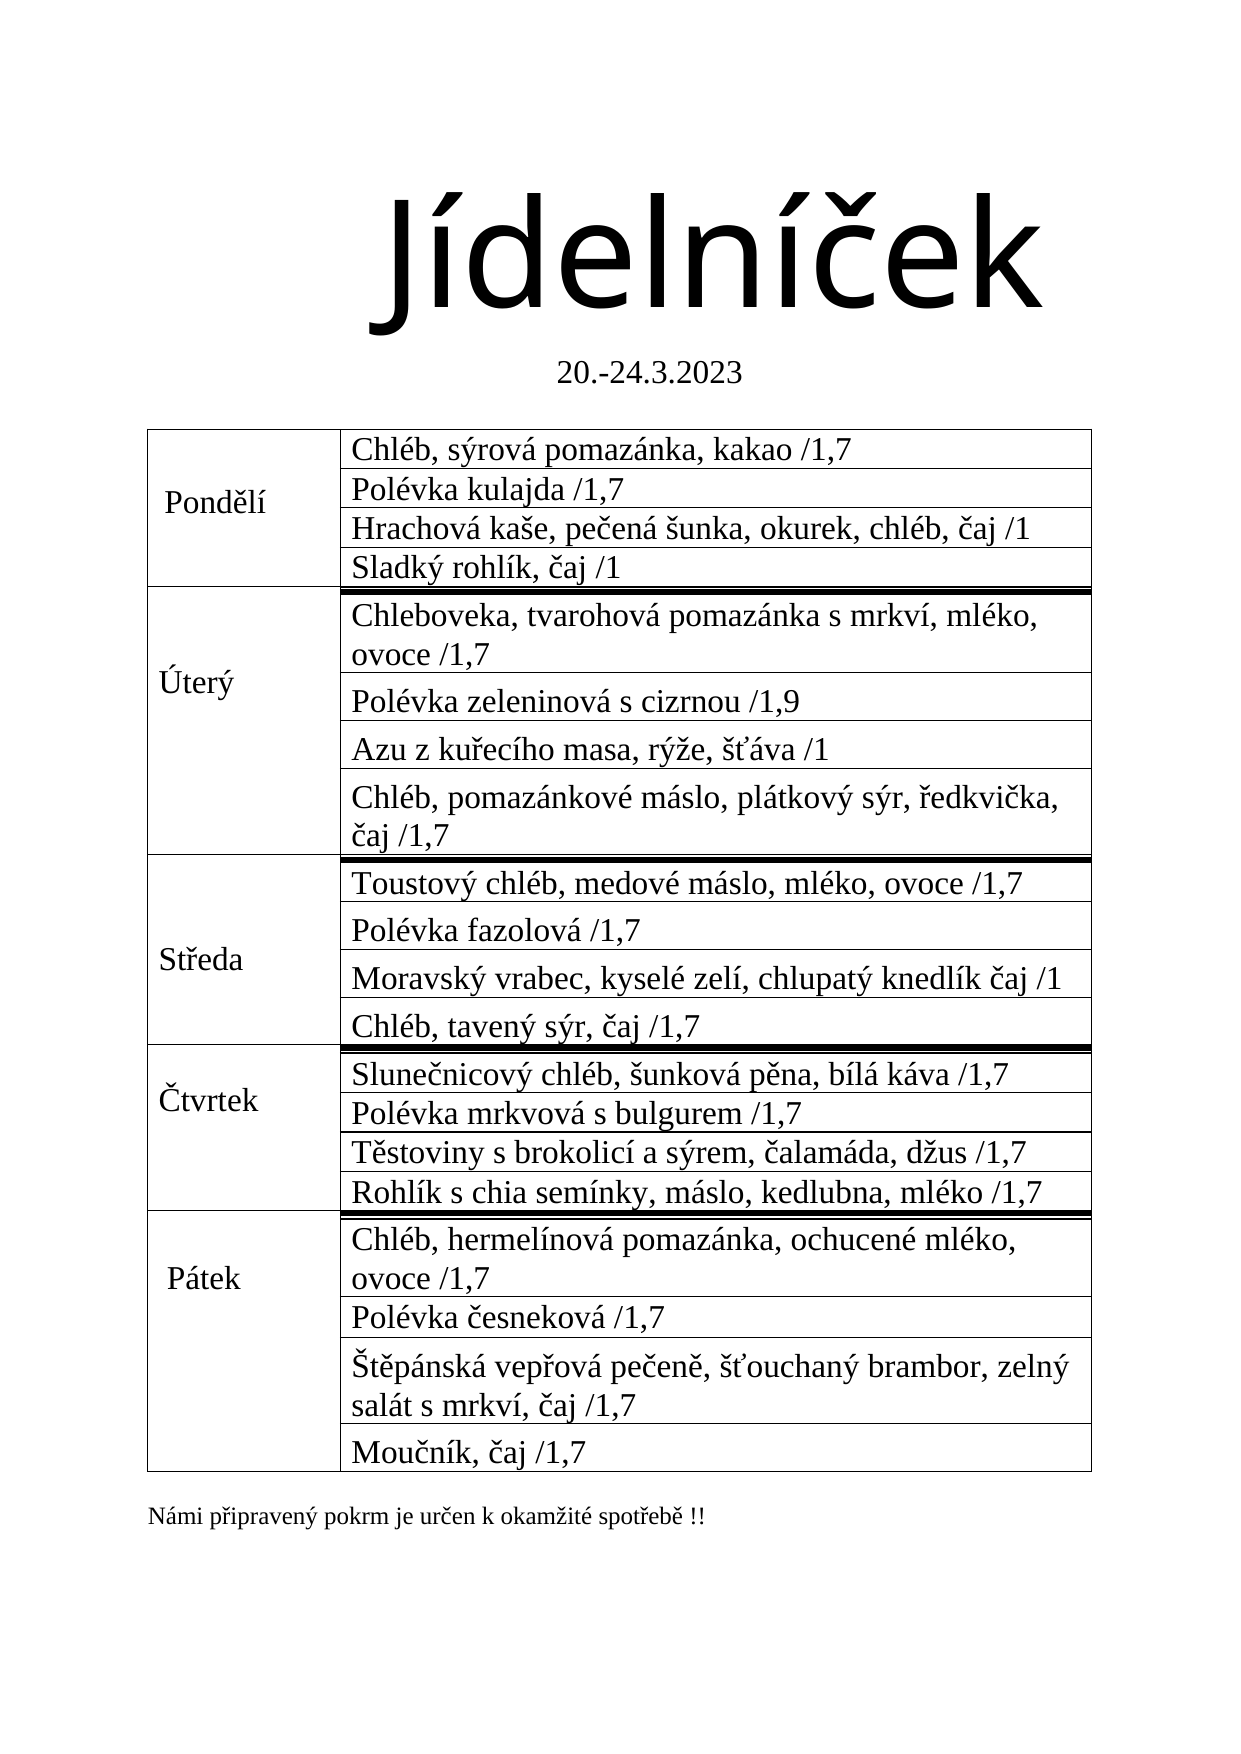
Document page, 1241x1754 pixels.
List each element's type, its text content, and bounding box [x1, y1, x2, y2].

table_cell Polévka česneková /1,7 [341, 1297, 1091, 1337]
table_cell Polévka fazolová /1,7 [341, 902, 1091, 949]
table_cell Čtvrtek [148, 1045, 340, 1210]
table_cell Polévka zeleninová s cizrnou /1,9 [341, 673, 1091, 720]
table_cell Úterý [148, 587, 340, 853]
table_cell Polévka kulajda /1,7 [341, 469, 1091, 507]
table_cell Chléb, pomazánkové máslo, plátkový sýr, ředkvička, čaj /1,7 [341, 769, 1091, 853]
table_cell Chléb, hermelínová pomazánka, ochucené mléko, ovoce /1,7 [341, 1220, 1091, 1296]
table_cell Polévka mrkvová s bulgurem /1,7 [341, 1093, 1091, 1131]
text Jídelníček [148, 148, 1093, 352]
table_cell Středa [148, 855, 340, 1044]
table_cell Sladký rohlík, čaj /1 [341, 548, 1091, 586]
table_cell Chléb, tavený sýr, čaj /1,7 [341, 998, 1091, 1044]
table_header Chléb, sýrová pomazánka, kakao /1,7 [341, 430, 1091, 468]
text 20.-24.3.2023 [148, 352, 1093, 390]
table_cell Těstoviny s brokolicí a sýrem, čalamáda, džus /1,7 [341, 1133, 1091, 1171]
table_cell Hrachová kaše, pečená šunka, okurek, chléb, čaj /1 [341, 508, 1091, 547]
table_cell Azu z kuřecího masa, rýže, šťáva /1 [341, 721, 1091, 767]
table_cell Štěpánská vepřová pečeně, šťouchaný brambor, zelný salát s mrkví, čaj /1,7 [341, 1338, 1091, 1423]
table_cell Moučník, čaj /1,7 [341, 1424, 1091, 1471]
table_cell Slunečnicový chléb, šunková pěna, bílá káva /1,7 [341, 1054, 1091, 1092]
text Námi připravený pokrm je určen k okamžité spotřebě !! [148, 1501, 1093, 1529]
table_cell Toustový chléb, medové máslo, mléko, ovoce /1,7 [341, 863, 1091, 901]
table_cell Rohlík s chia semínky, máslo, kedlubna, mléko /1,7 [341, 1172, 1091, 1210]
table_cell Pátek [148, 1211, 340, 1471]
table_cell Moravský vrabec, kyselé zelí, chlupatý knedlík čaj /1 [341, 950, 1091, 997]
table_header Pondělí [148, 430, 340, 586]
table_cell Chleboveka, tvarohová pomazánka s mrkví, mléko, ovoce /1,7 [341, 595, 1091, 672]
